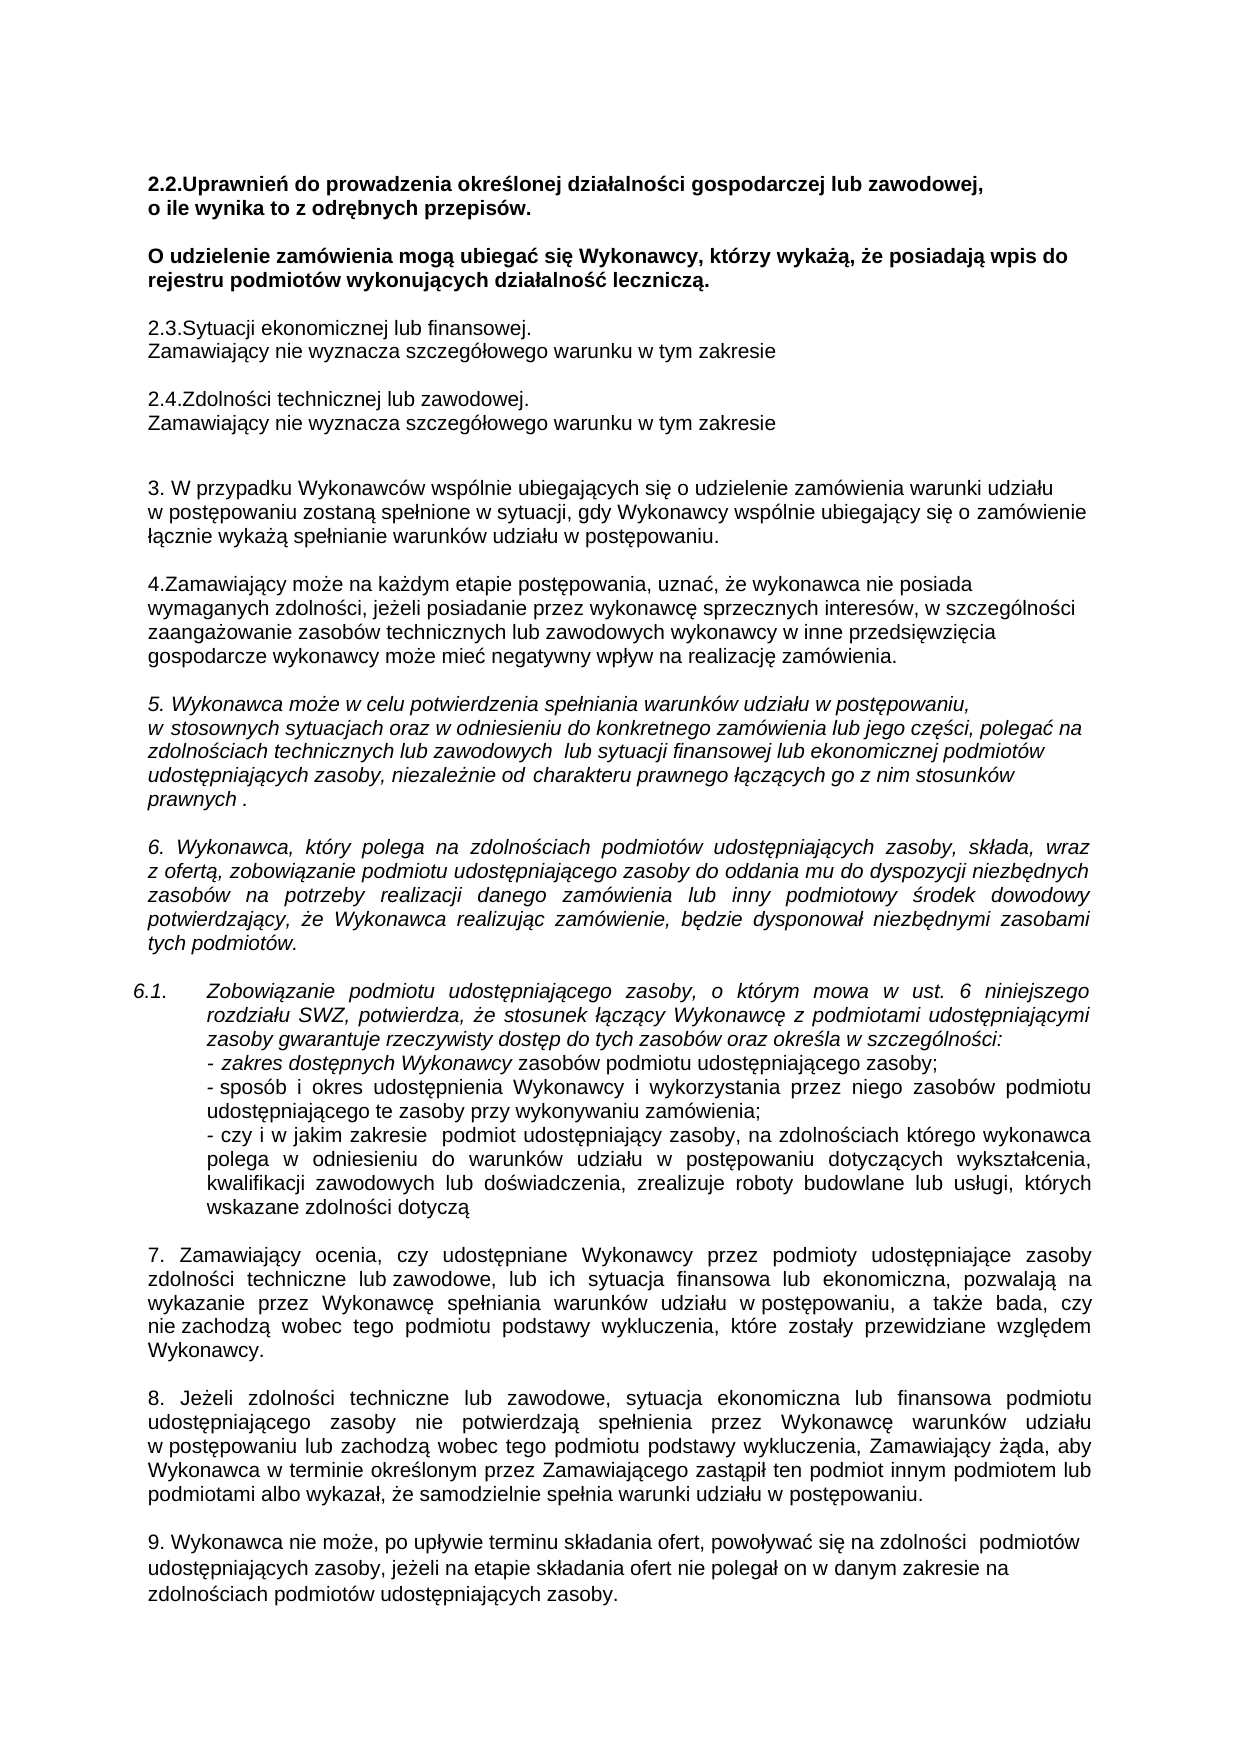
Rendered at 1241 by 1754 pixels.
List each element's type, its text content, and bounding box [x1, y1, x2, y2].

text 5. Wykonawca może w celu potwierdzenia spełniania warunków udziału w postępowaniu, w stosownych sytuacjach oraz w odniesieniu do konkretnego zamówienia lub jego części, polegać na zdolnościach technicznych lub zawodowych lub sytuacji finansowej lub ekonomicznej podmiotów udostępniających zasoby, niezależnie od charakteru prawnego łączących go z nim stosunków prawnych . [148, 691, 1093, 811]
text - sposób i okres udostępnienia Wykonawcy i wykorzystania przez niego zasobów podmiotu udostępniającego te zasoby przy wykonywaniu zamówienia; [133, 1075, 1093, 1123]
text 4.Zamawiający może na każdym etapie postępowania, uznać, że wykonawca nie posiada wymaganych zdolności, jeżeli posiadanie przez wykonawcę sprzecznych interesów, w szczególności zaangażowanie zasobów technicznych lub zawodowych wykonawcy w inne przedsięwzięcia gospodarcze wykonawcy może mieć negatywny wpływ na realizację zamówienia. [148, 572, 1093, 667]
text 8. Jeżeli zdolności techniczne lub zawodowe, sytuacja ekonomiczna lub finansowa podmiotu udostępniającego zasoby nie potwierdzają spełnienia przez Wykonawcę warunków udziału w postępowaniu lub zachodzą wobec tego podmiotu podstawy wykluczenia, Zamawiający żąda, aby Wykonawca w terminie określonym przez Zamawiającego zastąpił ten podmiot innym podmiotem lub podmiotami albo wykazał, że samodzielnie spełnia warunki udziału w postępowaniu. [148, 1386, 1093, 1506]
text O udzielenie zamówienia mogą ubiegać się Wykonawcy, którzy wykażą, że posiadają wpis do rejestru podmiotów wykonujących działalność leczniczą. [148, 243, 1093, 291]
text - zakres dostępnych Wykonawcy zasobów podmiotu udostępniającego zasoby; [133, 1051, 1093, 1075]
text 2.4.Zdolności technicznej lub zawodowej. [148, 387, 1093, 411]
text Zamawiający nie wyznacza szczegółowego warunku w tym zakresie [148, 339, 1093, 363]
text 7. Zamawiający ocenia, czy udostępniane Wykonawcy przez podmioty udostępniające zasoby zdolności techniczne lub zawodowe, lub ich sytuacja finansowa lub ekonomiczna, pozwalają na wykazanie przez Wykonawcę spełniania warunków udziału w postępowaniu, a także bada, czy nie zachodzą wobec tego podmiotu podstawy wykluczenia, które zostały przewidziane względem Wykonawcy. [148, 1242, 1093, 1362]
text 6. Wykonawca, który polega na zdolnościach podmiotów udostępniających zasoby, składa, wraz z ofertą, zobowiązanie podmiotu udostępniającego zasoby do oddania mu do dyspozycji niezbędnych zasobów na potrzeby realizacji danego zamówienia lub inny podmiotowy środek dowodowy potwierdzający, że Wykonawca realizując zamówienie, będzie dysponował niezbędnymi zasobami tych podmiotów. [148, 835, 1093, 955]
text 3. W przypadku Wykonawców wspólnie ubiegających się o udzielenie zamówienia warunki udziału w postępowaniu zostaną spełnione w sytuacji, gdy Wykonawcy wspólnie ubiegający się o zamówienie łącznie wykażą spełnianie warunków udziału w postępowaniu. [148, 476, 1093, 548]
text 9. Wykonawca nie może, po upływie terminu składania ofert, powoływać się na zdolności podmiotów udostępniających zasoby, jeżeli na etapie składania ofert nie polegał on w danym zakresie na zdolnościach podmiotów udostępniających zasoby. [148, 1530, 1093, 1606]
text - czy i w jakim zakresie podmiot udostępniający zasoby, na zdolnościach którego wykonawca polega w odniesieniu do warunków udziału w postępowaniu dotyczących wykształcenia, kwalifikacji zawodowych lub doświadczenia, zrealizuje roboty budowlane lub usługi, których wskazane zdolności dotyczą [133, 1123, 1093, 1218]
text 2.2.Uprawnień do prowadzenia określonej działalności gospodarczej lub zawodowej, o ile wynika to z odrębnych przepisów. [148, 172, 1093, 219]
text Zamawiający nie wyznacza szczegółowego warunku w tym zakresie [148, 411, 1093, 435]
text 6.1. Zobowiązanie podmiotu udostępniającego zasoby, o którym mowa w ust. 6 niniejszego rozdziału SWZ, potwierdza, że stosunek łączący Wykonawcę z podmiotami udostępniającymi zasoby gwarantuje rzeczywisty dostęp do tych zasobów oraz określa w szczególności: [133, 979, 1093, 1051]
text 2.3.Sytuacji ekonomicznej lub finansowej. [148, 315, 1093, 339]
